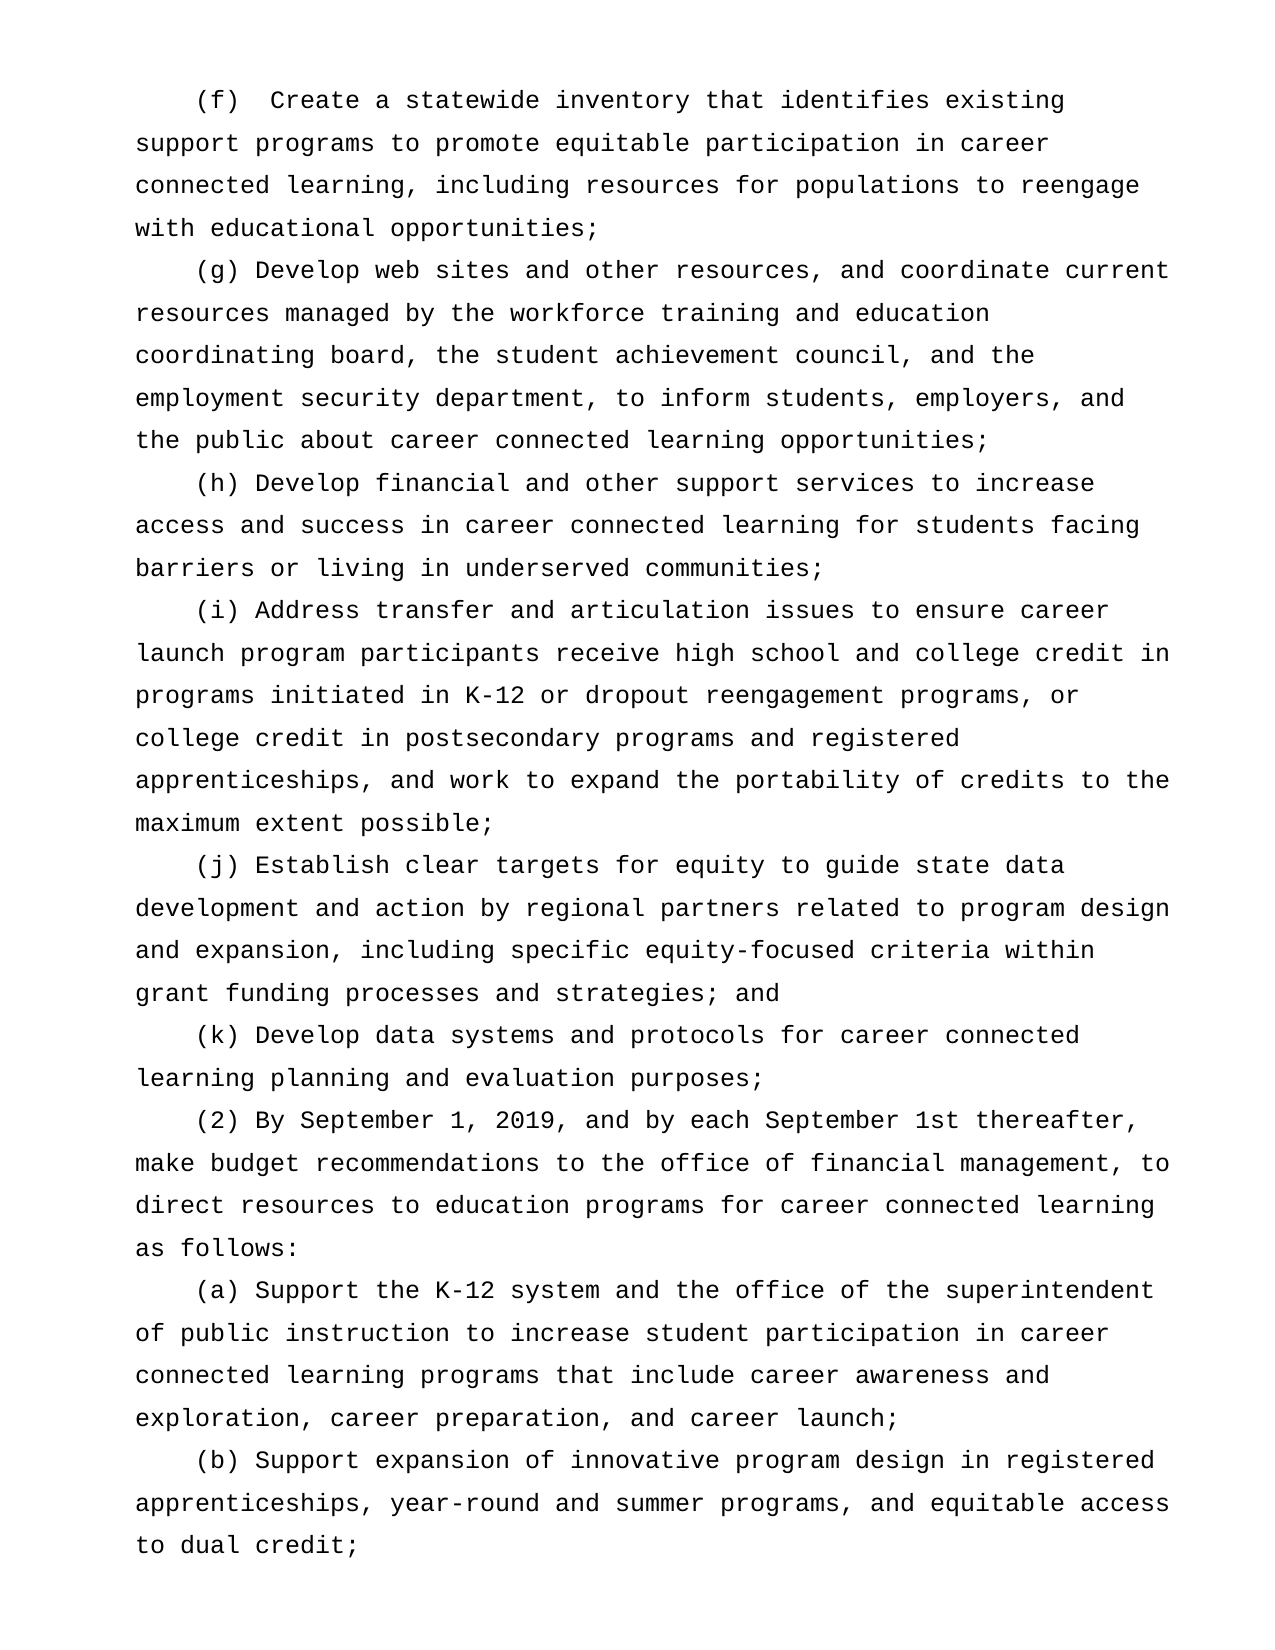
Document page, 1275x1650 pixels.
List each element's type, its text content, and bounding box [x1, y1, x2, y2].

text (2) By September 1, 2019, and by each September 1st thereafter, make budget recommendations to the office of financial management, to direct resources to education programs for career connected learning as follows: [135, 1095, 1170, 1265]
text (k) Develop data systems and protocols for career connected learning planning and evaluation purposes; [135, 1010, 1170, 1095]
text (f) Create a statewide inventory that identifies existing support programs to promote equitable participation in career connected learning, including resources for populations to reengage with educational opportunities; [135, 75, 1170, 245]
text (h) Develop financial and other support services to increase access and success in career connected learning for students facing barriers or living in underserved communities; [135, 457, 1170, 585]
text (g) Develop web sites and other resources, and coordinate current resources managed by the workforce training and education coordinating board, the student achievement council, and the employment security department, to inform students, employers, and the public about career connected learning opportunities; [135, 245, 1170, 457]
text (a) Support the K-12 system and the office of the superintendent of public instruction to increase student participation in career connected learning programs that include career awareness and exploration, career preparation, and career launch; [135, 1265, 1170, 1435]
text (b) Support expansion of innovative program design in registered apprenticeships, year-round and summer programs, and equitable access to dual credit; [135, 1435, 1170, 1562]
text (i) Address transfer and articulation issues to ensure career launch program participants receive high school and college credit in programs initiated in K-12 or dropout reengagement programs, or college credit in postsecondary programs and registered apprenticeships, and work to expand the portability of credits to the maximum extent possible; [135, 585, 1170, 840]
text (j) Establish clear targets for equity to guide state data development and action by regional partners related to program design and expansion, including specific equity-focused criteria within grant funding processes and strategies; and [135, 840, 1170, 1010]
